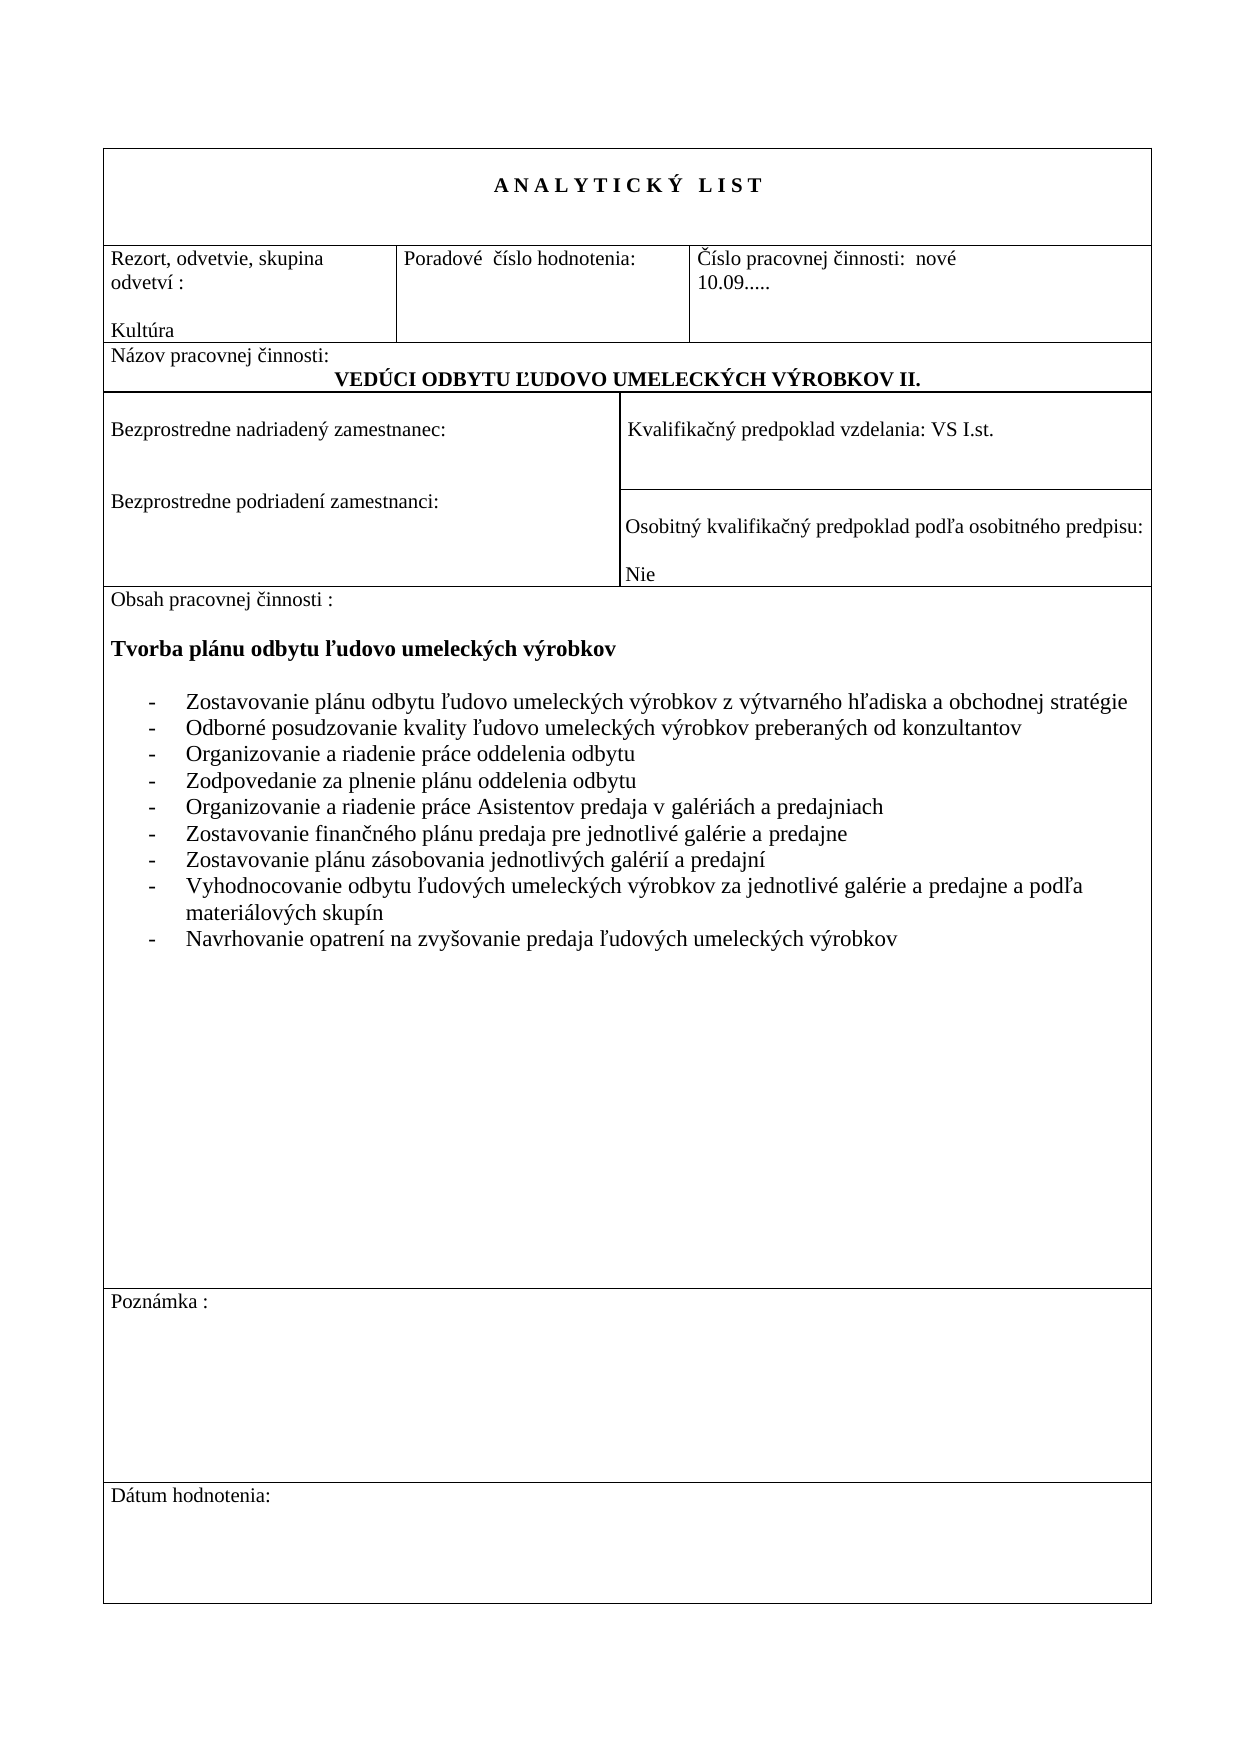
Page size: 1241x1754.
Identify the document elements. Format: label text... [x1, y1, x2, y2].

table_cell Bezprostredne nadriadený zamestnanec: Bezprostredne podriadení zamestnanci: [104, 393, 619, 586]
table_cell Poradové číslo hodnotenia: [397, 246, 689, 342]
table_cell Obsah pracovnej činnosti : Tvorba plánu odbytu ľudovo umeleckých výrobkov Zostavovanie plánu odbytu ľudovo umeleckých výrobkov z výtvarného hľadiska a obchodnej stratégie Odborné posudzovanie kvality ľudovo umeleckých výrobkov preberaných od konzultantov Organizovanie a riadenie práce oddelenia odbytu Zodpovedanie za plnenie plánu oddelenia odbytu Organizovanie a riadenie práce Asistentov predaja v galériách a predajniach Zostavovanie finančného plánu predaja pre jednotlivé galérie a predajne Zostavovanie plánu zásobovania jednotlivých galérií a predajní Vyhodnocovanie odbytu ľudových umeleckých výrobkov za jednotlivé galérie a predajne a podľa materiálových skupín Navrhovanie opatrení na zvyšovanie predaja ľudových umeleckých výrobkov [104, 587, 1151, 1288]
table_cell Názov pracovnej činnosti: VEDÚCI ODBYTU ĽUDOVO UMELECKÝCH VÝROBKOV II. [104, 343, 1151, 391]
table_cell Osobitný kvalifikačný predpoklad podľa osobitného predpisu: Nie [621, 490, 1151, 586]
table_cell Poznámka : [104, 1289, 1151, 1482]
table_cell Číslo pracovnej činnosti: nové 10.09..... [690, 246, 1151, 342]
table_cell Kvalifikačný predpoklad vzdelania: VS I.st. [621, 393, 1151, 489]
table_header A N A L Y T I C K Ý L I S T [104, 149, 1151, 245]
table_cell Dátum hodnotenia: [104, 1483, 1151, 1603]
table_cell Rezort, odvetvie, skupina odvetví : Kultúra [104, 246, 396, 342]
